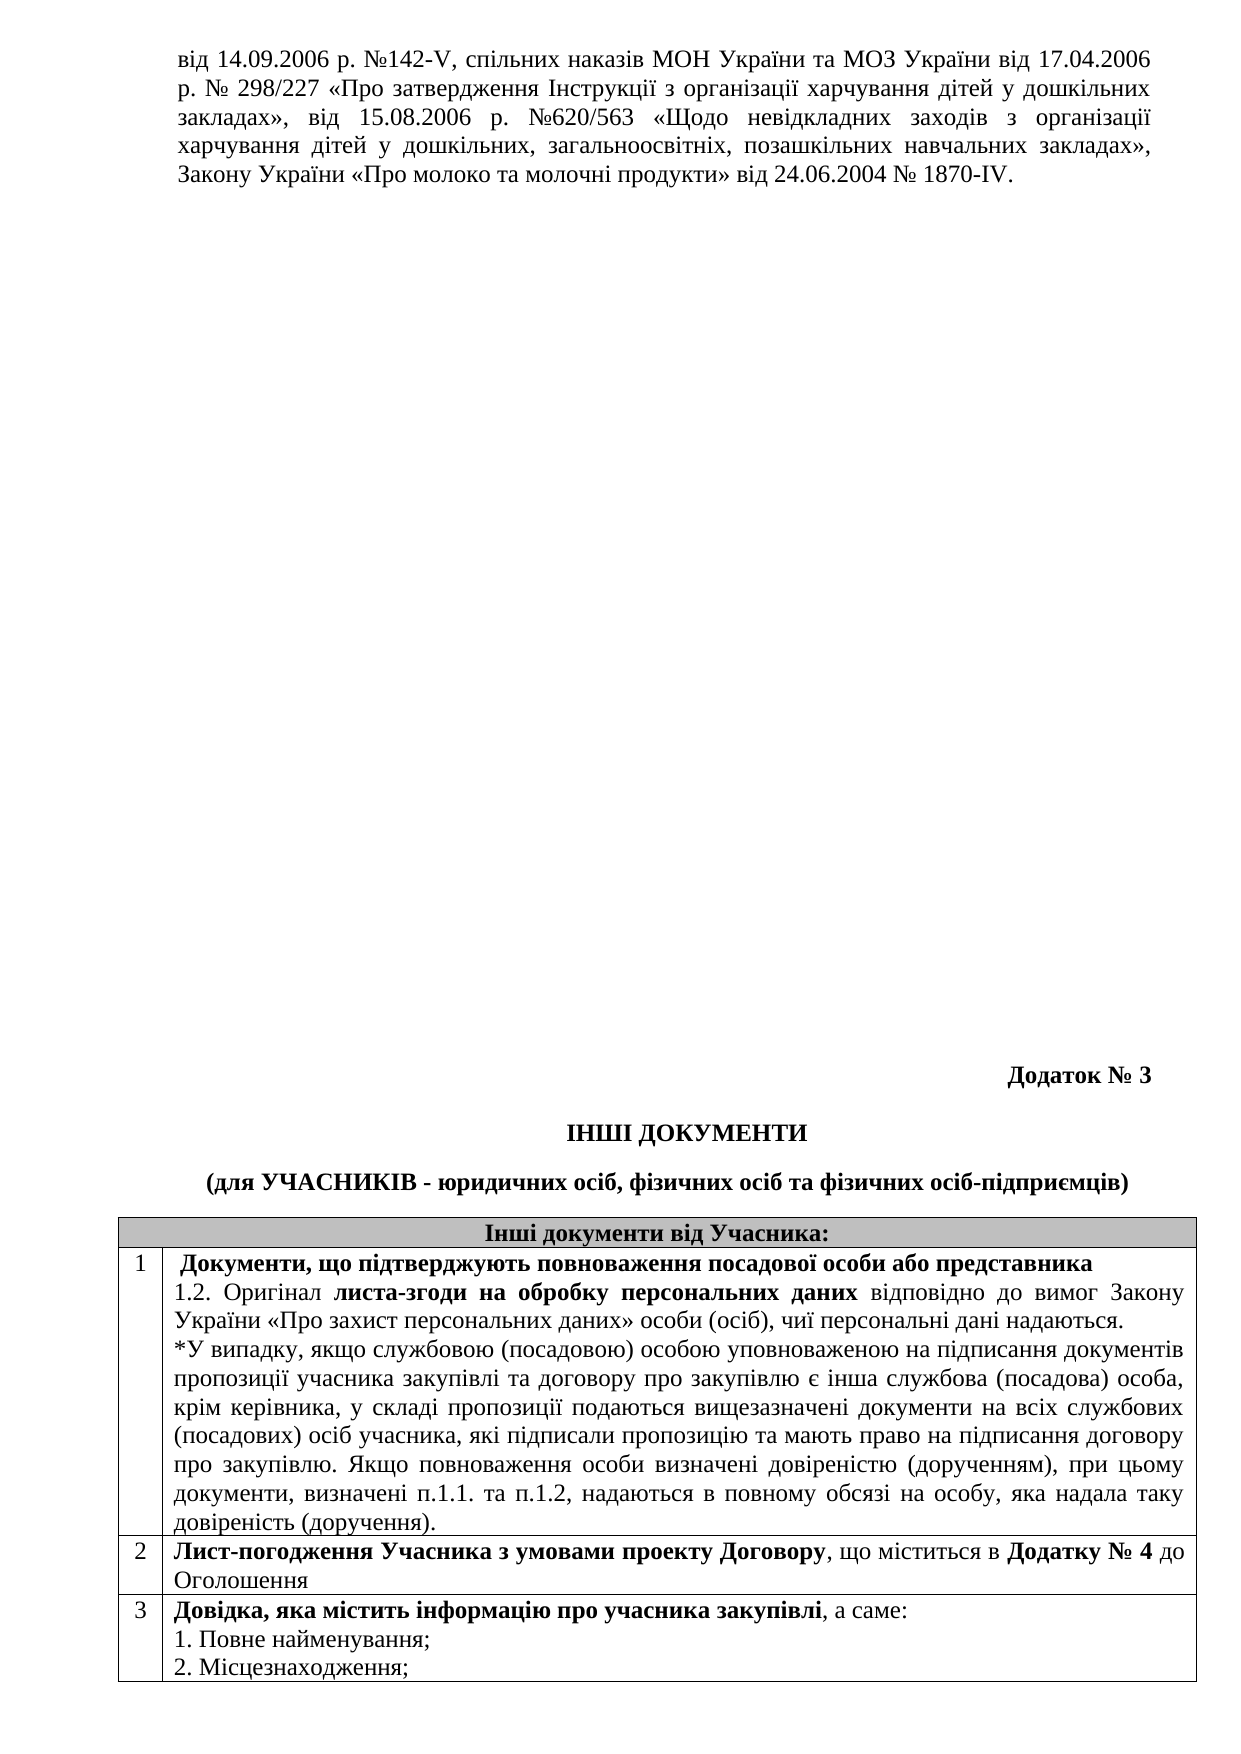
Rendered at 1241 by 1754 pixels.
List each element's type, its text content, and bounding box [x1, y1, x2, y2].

table_cell 3 [119, 1595, 162, 1681]
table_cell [163, 1595, 1196, 1681]
text Додаток № 3 [177, 1060, 1152, 1089]
table_cell 2 [119, 1536, 162, 1594]
text (для УЧАСНИКІВ - юридичних осіб, фізичних осіб та фізичних осіб-підприємців) [177, 1167, 1152, 1196]
table_cell 1 [119, 1248, 162, 1535]
table_header Інші документи від Учасника: [119, 1218, 1196, 1247]
table_cell Лист-погодження Учасника з умовами проекту Договору, що міститься в Додатку № 4 до Оголошення [163, 1536, 1196, 1594]
table_cell Документи, що підтверджують повноваження посадової особи або представника 1.2. Оригінал листа-згоди на обробку персональних даних відповідно до вимог Закону України «Про захист персональних даних» особи (осіб), чиї персональні дані надаються. *У випадку, якщо службовою (посадовою) особою уповноваженою на підписання документів пропозиції учасника закупівлі та договору про закупівлю є інша службова (посадова) особа, крім керівника, у складі пропозиції подаються вищезазначені документи на всіх службових (посадових) осіб учасника, які підписали пропозицію та мають право на підписання договору про закупівлю. Якщо повноваження особи визначені довіреністю (дорученням), при цьому документи, визначені п.1.1. та п.1.2, надаються в повному обсязі на особу, яка надала таку довіреність (доручення). [163, 1248, 1196, 1535]
text ІНШІ ДОКУМЕНТИ [177, 1118, 1152, 1146]
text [177, 44, 1152, 188]
